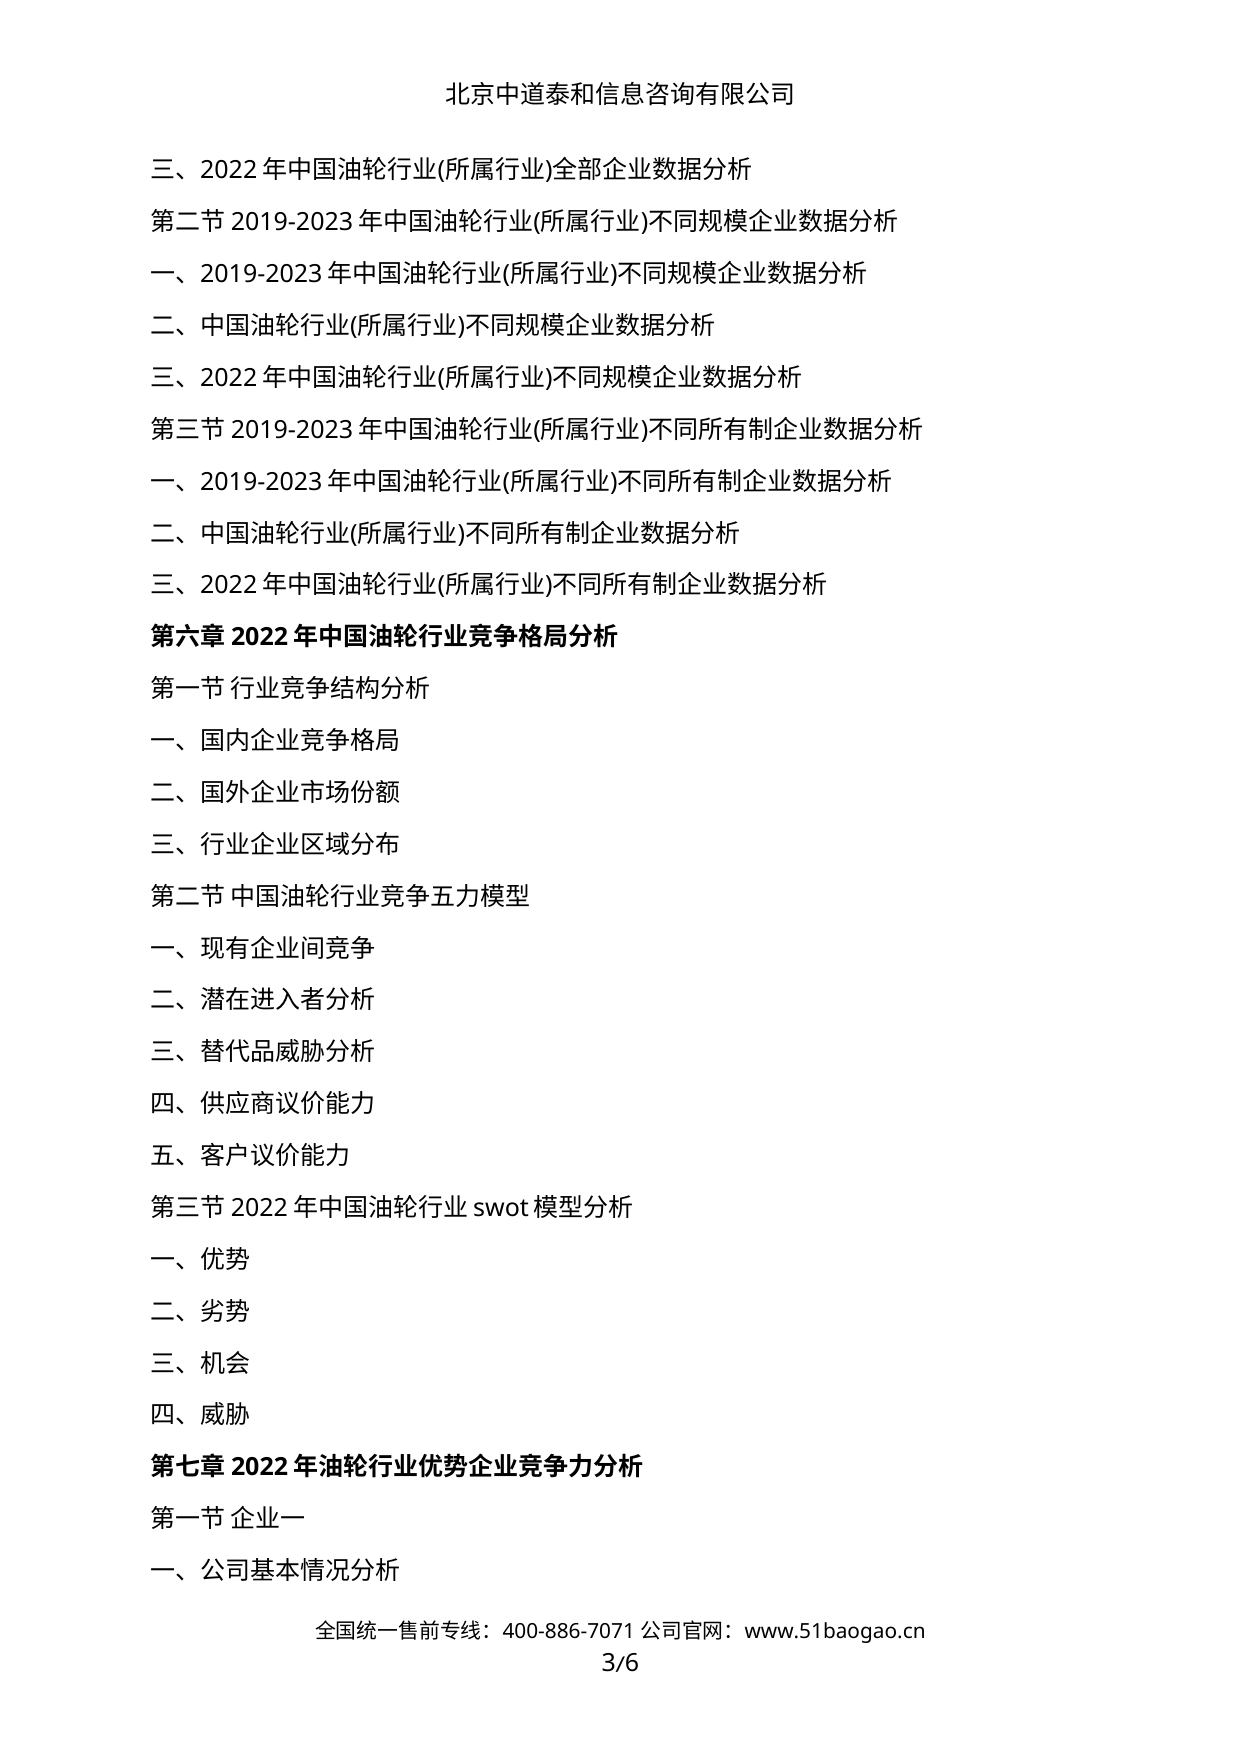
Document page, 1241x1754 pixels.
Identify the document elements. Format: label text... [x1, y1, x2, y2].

text 二、中国油轮行业(所属行业)不同所有制企业数据分析 [150, 513, 1090, 549]
text 三、2022年中国油轮行业(所属行业)不同规模企业数据分析 [150, 357, 1090, 394]
text 第三节 2019-2023年中国油轮行业(所属行业)不同所有制企业数据分析 [150, 409, 1090, 446]
text 三、2022年中国油轮行业(所属行业)全部企业数据分析 [150, 150, 1090, 186]
text 一、国内企业竞争格局 [150, 721, 1090, 757]
text 第一节 企业一 [150, 1499, 1090, 1535]
text 四、供应商议价能力 [150, 1084, 1090, 1120]
text 一、公司基本情况分析 [150, 1551, 1090, 1587]
text 二、中国油轮行业(所属行业)不同规模企业数据分析 [150, 306, 1090, 342]
text 二、潜在进入者分析 [150, 980, 1090, 1016]
text 一、2019-2023年中国油轮行业(所属行业)不同所有制企业数据分析 [150, 461, 1090, 497]
text 一、现有企业间竞争 [150, 928, 1090, 964]
text 一、2019-2023年中国油轮行业(所属行业)不同规模企业数据分析 [150, 254, 1090, 290]
text 第三节 2022年中国油轮行业swot模型分析 [150, 1187, 1090, 1224]
text 三、机会 [150, 1343, 1090, 1379]
text 第七章 2022年油轮行业优势企业竞争力分析 [150, 1447, 1090, 1483]
text 第六章 2022年中国油轮行业竞争格局分析 [150, 617, 1090, 653]
text 第二节 2019-2023年中国油轮行业(所属行业)不同规模企业数据分析 [150, 202, 1090, 238]
text 三、替代品威胁分析 [150, 1032, 1090, 1068]
text 四、威胁 [150, 1395, 1090, 1431]
text 第一节 行业竞争结构分析 [150, 669, 1090, 705]
text 第二节 中国油轮行业竞争五力模型 [150, 876, 1090, 912]
text 一、优势 [150, 1239, 1090, 1276]
text 五、客户议价能力 [150, 1136, 1090, 1172]
text 三、2022年中国油轮行业(所属行业)不同所有制企业数据分析 [150, 565, 1090, 601]
text 二、国外企业市场份额 [150, 772, 1090, 809]
text 二、劣势 [150, 1291, 1090, 1327]
text 三、行业企业区域分布 [150, 824, 1090, 861]
